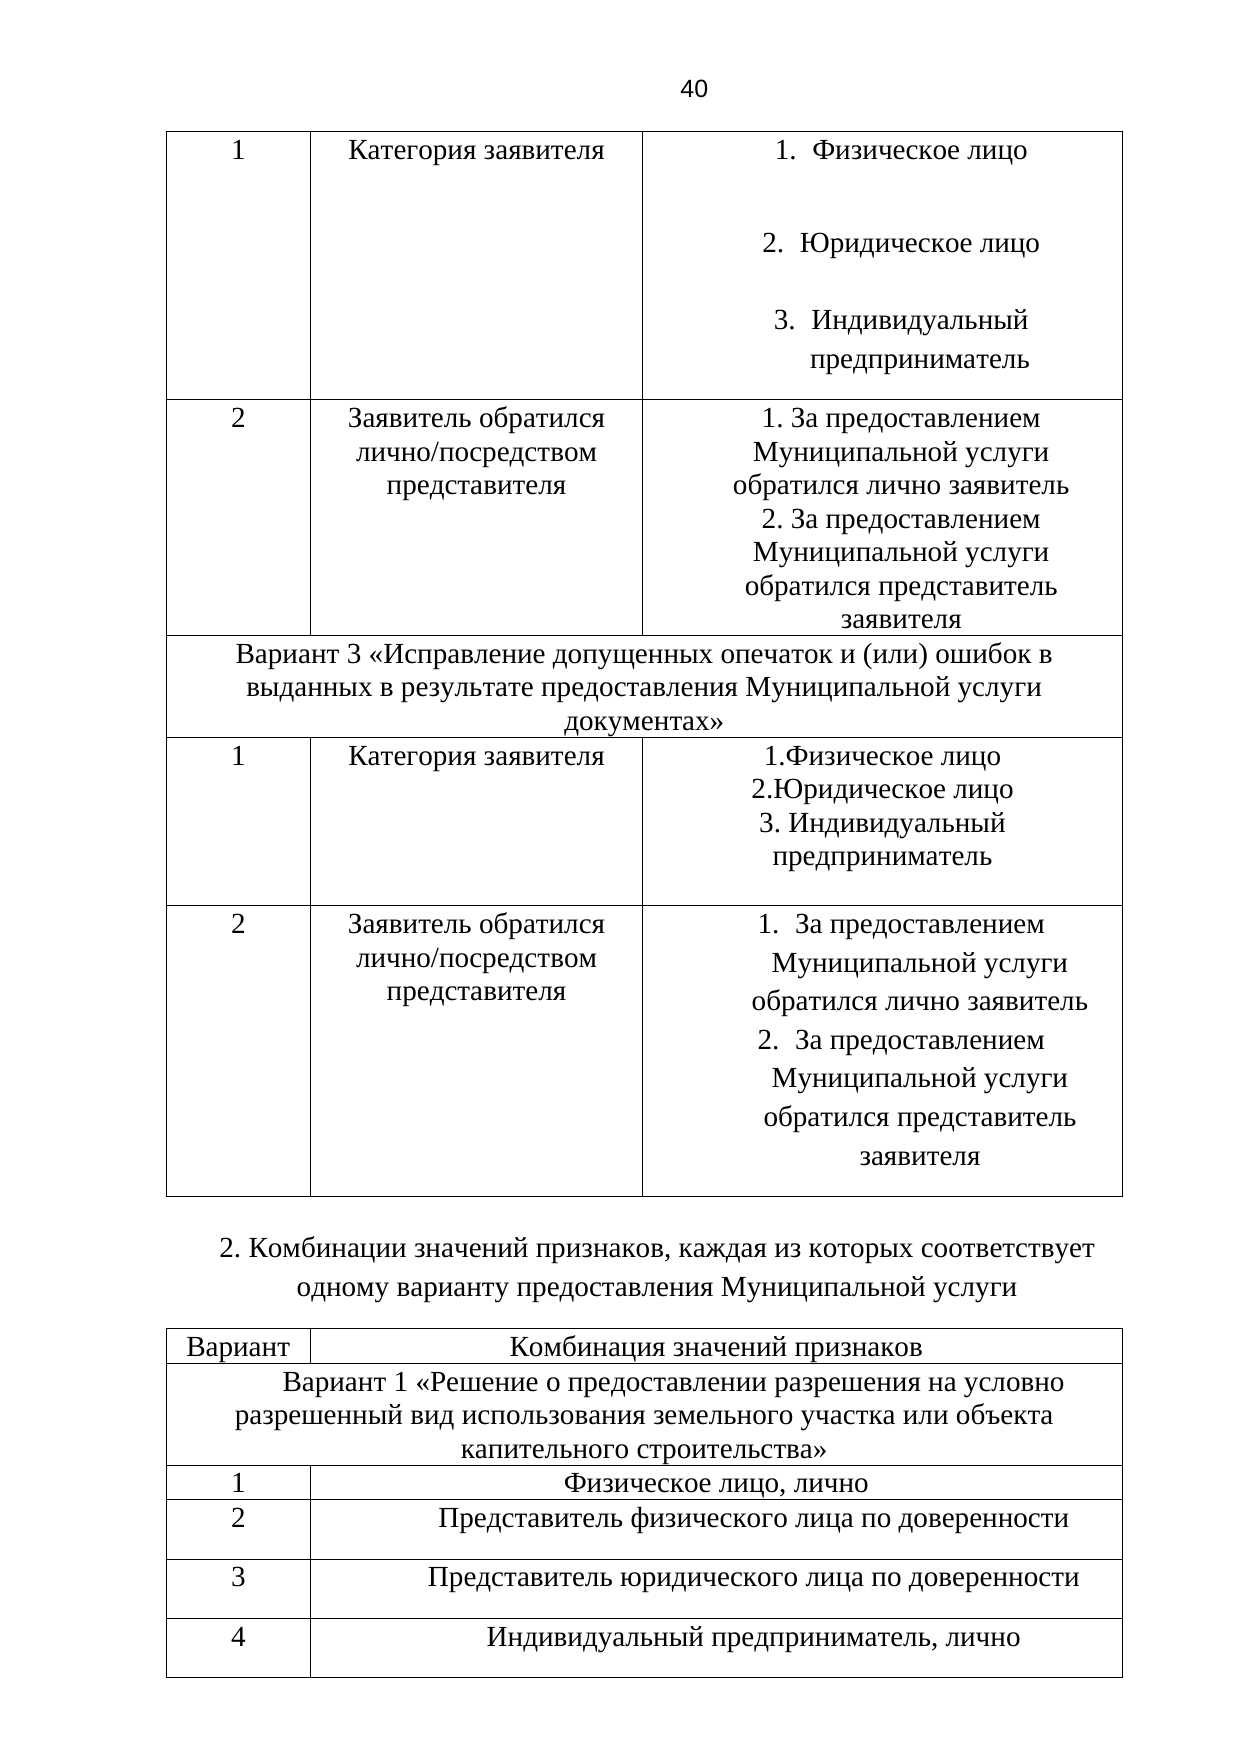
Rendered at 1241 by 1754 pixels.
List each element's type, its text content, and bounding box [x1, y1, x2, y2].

table_cell 1 [167, 1466, 310, 1499]
table_cell За предоставлением Муниципальной услуги обратился лично заявитель За предоставлением Муниципальной услуги обратился представитель заявителя [643, 906, 1122, 1196]
table_cell 2 [167, 400, 310, 635]
list одному варианту предоставления Муниципальной услуги [162, 1269, 1152, 1302]
table_cell Категория заявителя [311, 132, 642, 399]
table_cell Физическое лицо, лично [311, 1466, 1122, 1499]
table_cell 2 [167, 1500, 310, 1558]
table_cell Заявитель обратился лично/посредством представителя [311, 906, 642, 1196]
table_cell 1 [167, 132, 310, 399]
table_header Вариант [167, 1329, 310, 1363]
table_cell 1 [167, 738, 310, 905]
table_cell Категория заявителя [311, 738, 642, 905]
table_cell Вариант 1 «Решение о предоставлении разрешения на условно разрешенный вид использования земельного участка или объекта капительного строительства» [167, 1364, 1122, 1464]
table_cell Физическое лицо Юридическое лицо Индивидуальный предприниматель [643, 132, 1122, 399]
table_cell Представитель физического лица по доверенности [311, 1500, 1122, 1558]
table_cell 3 [167, 1560, 310, 1618]
list 2. Комбинации значений признаков, каждая из которых соответствует [162, 1230, 1152, 1264]
table_cell Вариант 3 «Исправление допущенных опечаток и (или) ошибок в выданных в результате предоставления Муниципальной услуги документах» [167, 636, 1122, 737]
table_cell 4 [167, 1619, 310, 1677]
table_cell 2 [167, 906, 310, 1196]
table_cell Заявитель обратился лично/посредством представителя [311, 400, 642, 635]
table_cell Индивидуальный предприниматель, лично [311, 1619, 1122, 1677]
table_header Комбинация значений признаков [311, 1329, 1122, 1363]
table_cell Представитель юридического лица по доверенности [311, 1560, 1122, 1618]
table_cell 1.Физическое лицо 2.Юридическое лицо 3. Индивидуальный предприниматель [643, 738, 1122, 905]
table_cell 1. За предоставлением Муниципальной услуги обратился лично заявитель 2. За предоставлением Муниципальной услуги обратился представитель заявителя [643, 400, 1122, 635]
